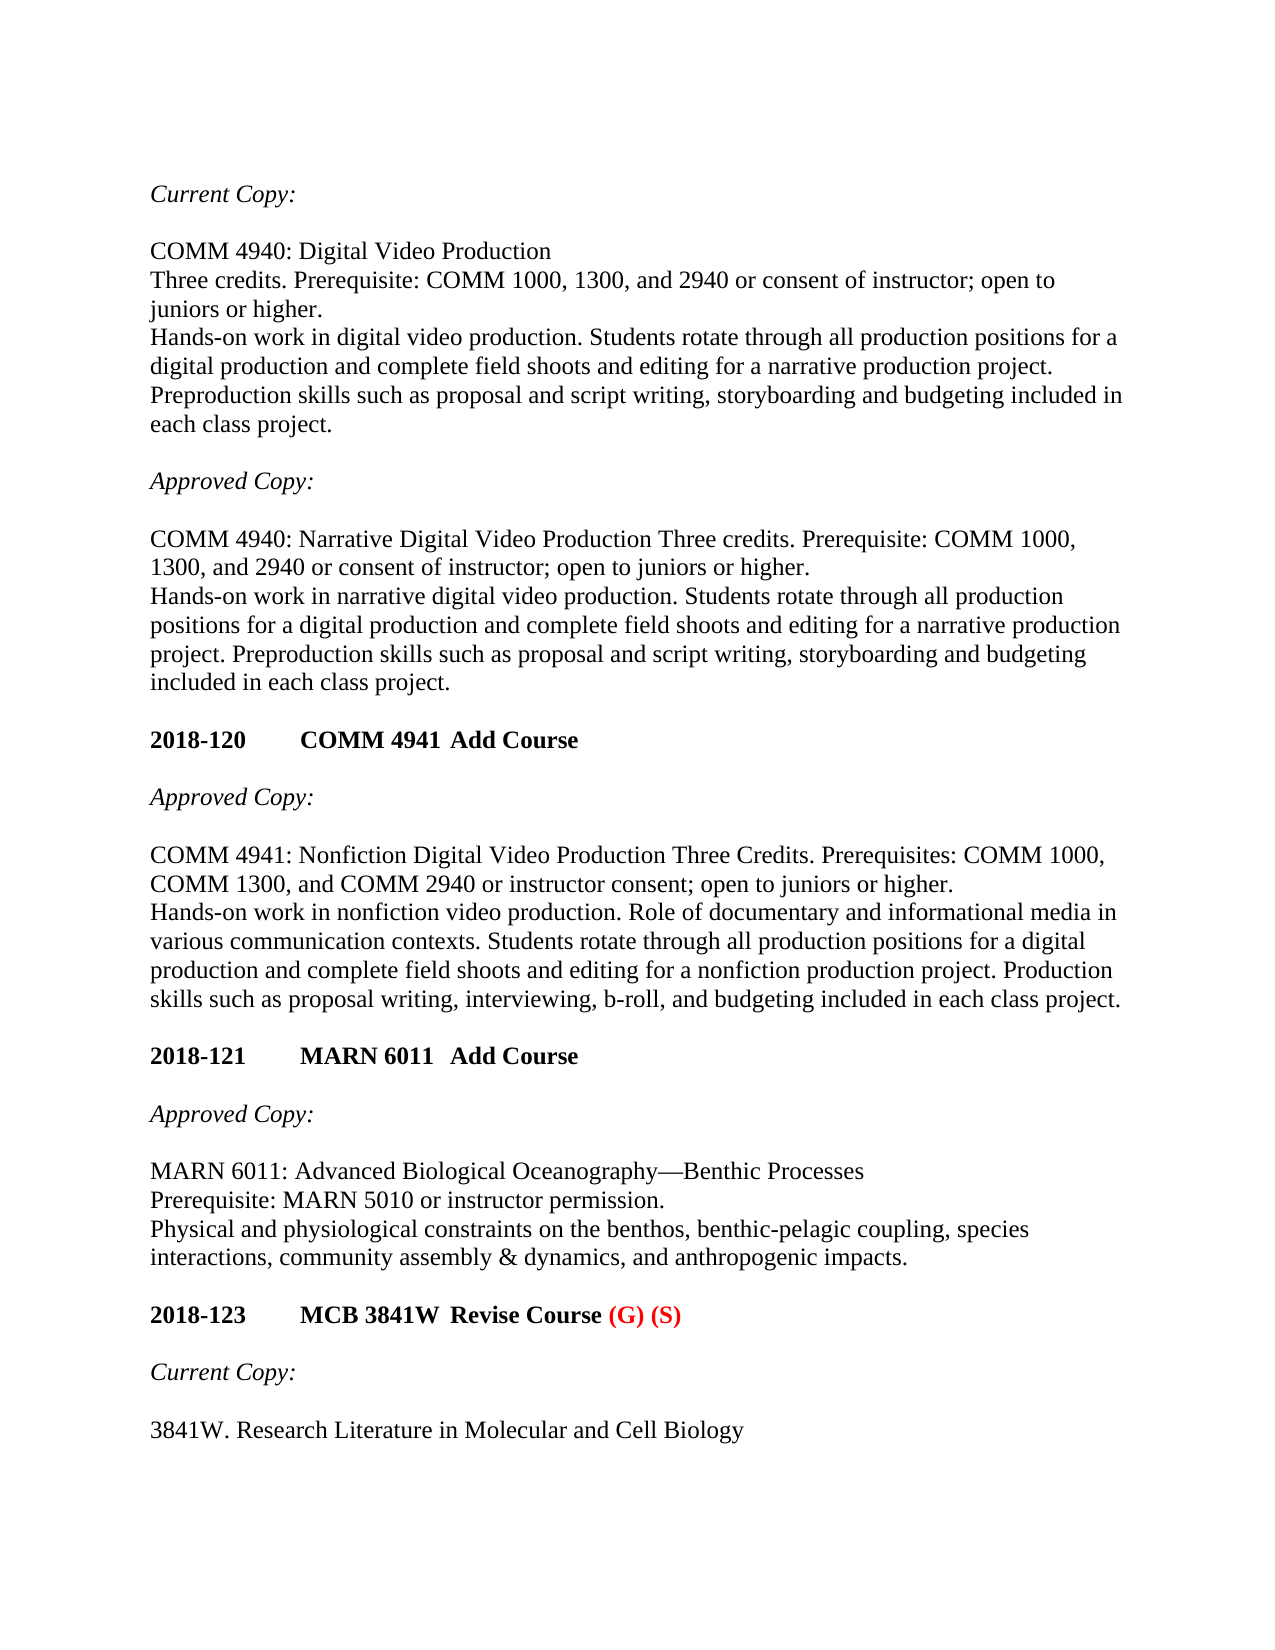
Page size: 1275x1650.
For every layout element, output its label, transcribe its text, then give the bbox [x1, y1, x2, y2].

text COMM 4940: Digital Video Production [150, 236, 1125, 265]
text 2018-123 MCB 3841W Revise Course (G) (S) [150, 1300, 1125, 1329]
text Hands-on work in digital video production. Students rotate through all production positions for a digital production and complete field shoots and editing for a narrative production project. Preproduction skills such as proposal and script writing, storyboarding and budgeting included in each class project. [150, 322, 1125, 437]
text Hands-on work in nonfiction video production. Role of documentary and informational media in various communication contexts. Students rotate through all production positions for a digital production and complete field shoots and editing for a nonfiction production project. Production skills such as proposal writing, interviewing, b-roll, and budgeting included in each class project. [150, 897, 1125, 1012]
text Current Copy: [150, 179, 1125, 207]
text Approved Copy: [150, 782, 1125, 811]
text Hands-on work in narrative digital video production. Students rotate through all production positions for a digital production and complete field shoots and editing for a narrative production project. Preproduction skills such as proposal and script writing, storyboarding and budgeting included in each class project. [150, 581, 1125, 696]
text Approved Copy: [150, 1099, 1125, 1127]
text Physical and physiological constraints on the benthos, benthic-pelagic coupling, species interactions, community assembly & dynamics, and anthropogenic impacts. [150, 1214, 1125, 1271]
text Current Copy: [150, 1357, 1125, 1386]
text COMM 4940: Narrative Digital Video Production Three credits. Prerequisite: COMM 1000, 1300, and 2940 or consent of instructor; open to juniors or higher. [150, 524, 1125, 581]
text Approved Copy: [150, 466, 1125, 495]
text Prerequisite: MARN 5010 or instructor permission. [150, 1185, 1125, 1214]
text 3841W. Research Literature in Molecular and Cell Biology [150, 1415, 1125, 1444]
text COMM 4941: Nonfiction Digital Video Production Three Credits. Prerequisites: COMM 1000, COMM 1300, and COMM 2940 or instructor consent; open to juniors or higher. [150, 840, 1125, 897]
text 2018-121 MARN 6011 Add Course [150, 1041, 1125, 1070]
text MARN 6011: Advanced Biological Oceanography—Benthic Processes [150, 1156, 1125, 1185]
text Three credits. Prerequisite: COMM 1000, 1300, and 2940 or consent of instructor; open to juniors or higher. [150, 265, 1125, 322]
text 2018-120 COMM 4941 Add Course [150, 725, 1125, 754]
